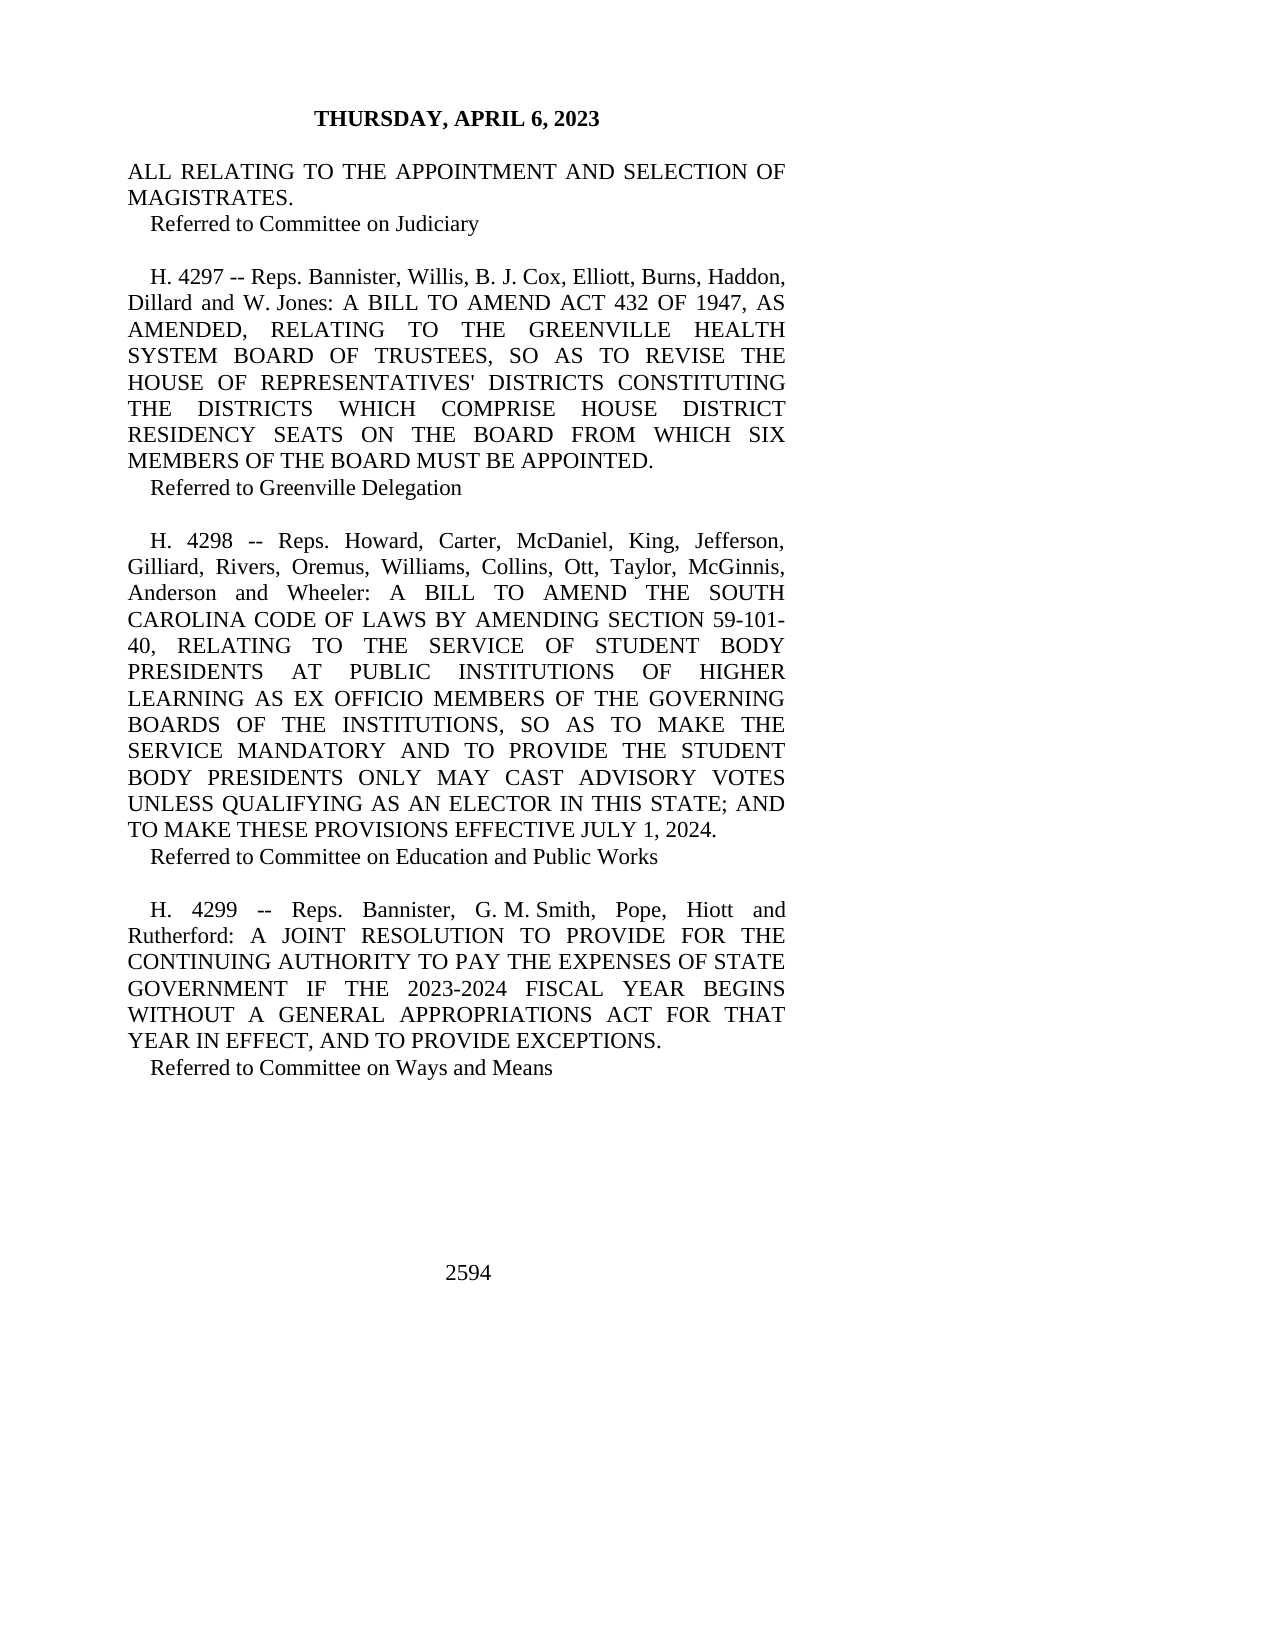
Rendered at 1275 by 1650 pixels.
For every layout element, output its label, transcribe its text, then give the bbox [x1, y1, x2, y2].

text H. 4297 -- Reps. Bannister, Willis, B. J. Cox, Elliott, Burns, Haddon, Dillard and W. Jones: A BILL TO AMEND ACT 432 OF 1947, AS AMENDED, RELATING TO THE GREENVILLE HEALTH SYSTEM BOARD OF TRUSTEES, SO AS TO REVISE THE HOUSE OF REPRESENTATIVES' DISTRICTS CONSTITUTING THE DISTRICTS WHICH COMPRISE HOUSE DISTRICT RESIDENCY SEATS ON THE BOARD FROM WHICH SIX MEMBERS OF THE BOARD MUST BE APPOINTED. [127, 263, 786, 474]
text H. 4298 -- Reps. Howard, Carter, McDaniel, King, Jefferson, Gilliard, Rivers, Oremus, Williams, Collins, Ott, Taylor, McGinnis, Anderson and Wheeler: A BILL TO AMEND THE SOUTH CAROLINA CODE OF LAWS BY AMENDING SECTION 59-101-40, RELATING TO THE SERVICE OF STUDENT BODY PRESIDENTS AT PUBLIC INSTITUTIONS OF HIGHER LEARNING AS EX OFFICIO MEMBERS OF THE GOVERNING BOARDS OF THE INSTITUTIONS, SO AS TO MAKE THE SERVICE MANDATORY AND TO PROVIDE THE STUDENT BODY PRESIDENTS ONLY MAY CAST ADVISORY VOTES UNLESS QUALIFYING AS AN ELECTOR IN THIS STATE; AND TO MAKE THESE PROVISIONS EFFECTIVE JULY 1, 2024. [127, 527, 786, 843]
text Referred to Committee on Ways and Means [127, 1054, 786, 1080]
text Referred to Greenville Delegation [127, 474, 786, 500]
text H. 4299 -- Reps. Bannister, G. M. Smith, Pope, Hiott and Rutherford: A JOINT RESOLUTION TO PROVIDE FOR THE CONTINUING AUTHORITY TO PAY THE EXPENSES OF STATE GOVERNMENT IF THE 2023-2024 FISCAL YEAR BEGINS WITHOUT A GENERAL APPROPRIATIONS ACT FOR THAT YEAR IN EFFECT, AND TO PROVIDE EXCEPTIONS. [127, 896, 786, 1054]
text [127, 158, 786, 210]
text Referred to Committee on Judiciary [127, 210, 786, 237]
text Referred to Committee on Education and Public Works [127, 843, 786, 869]
